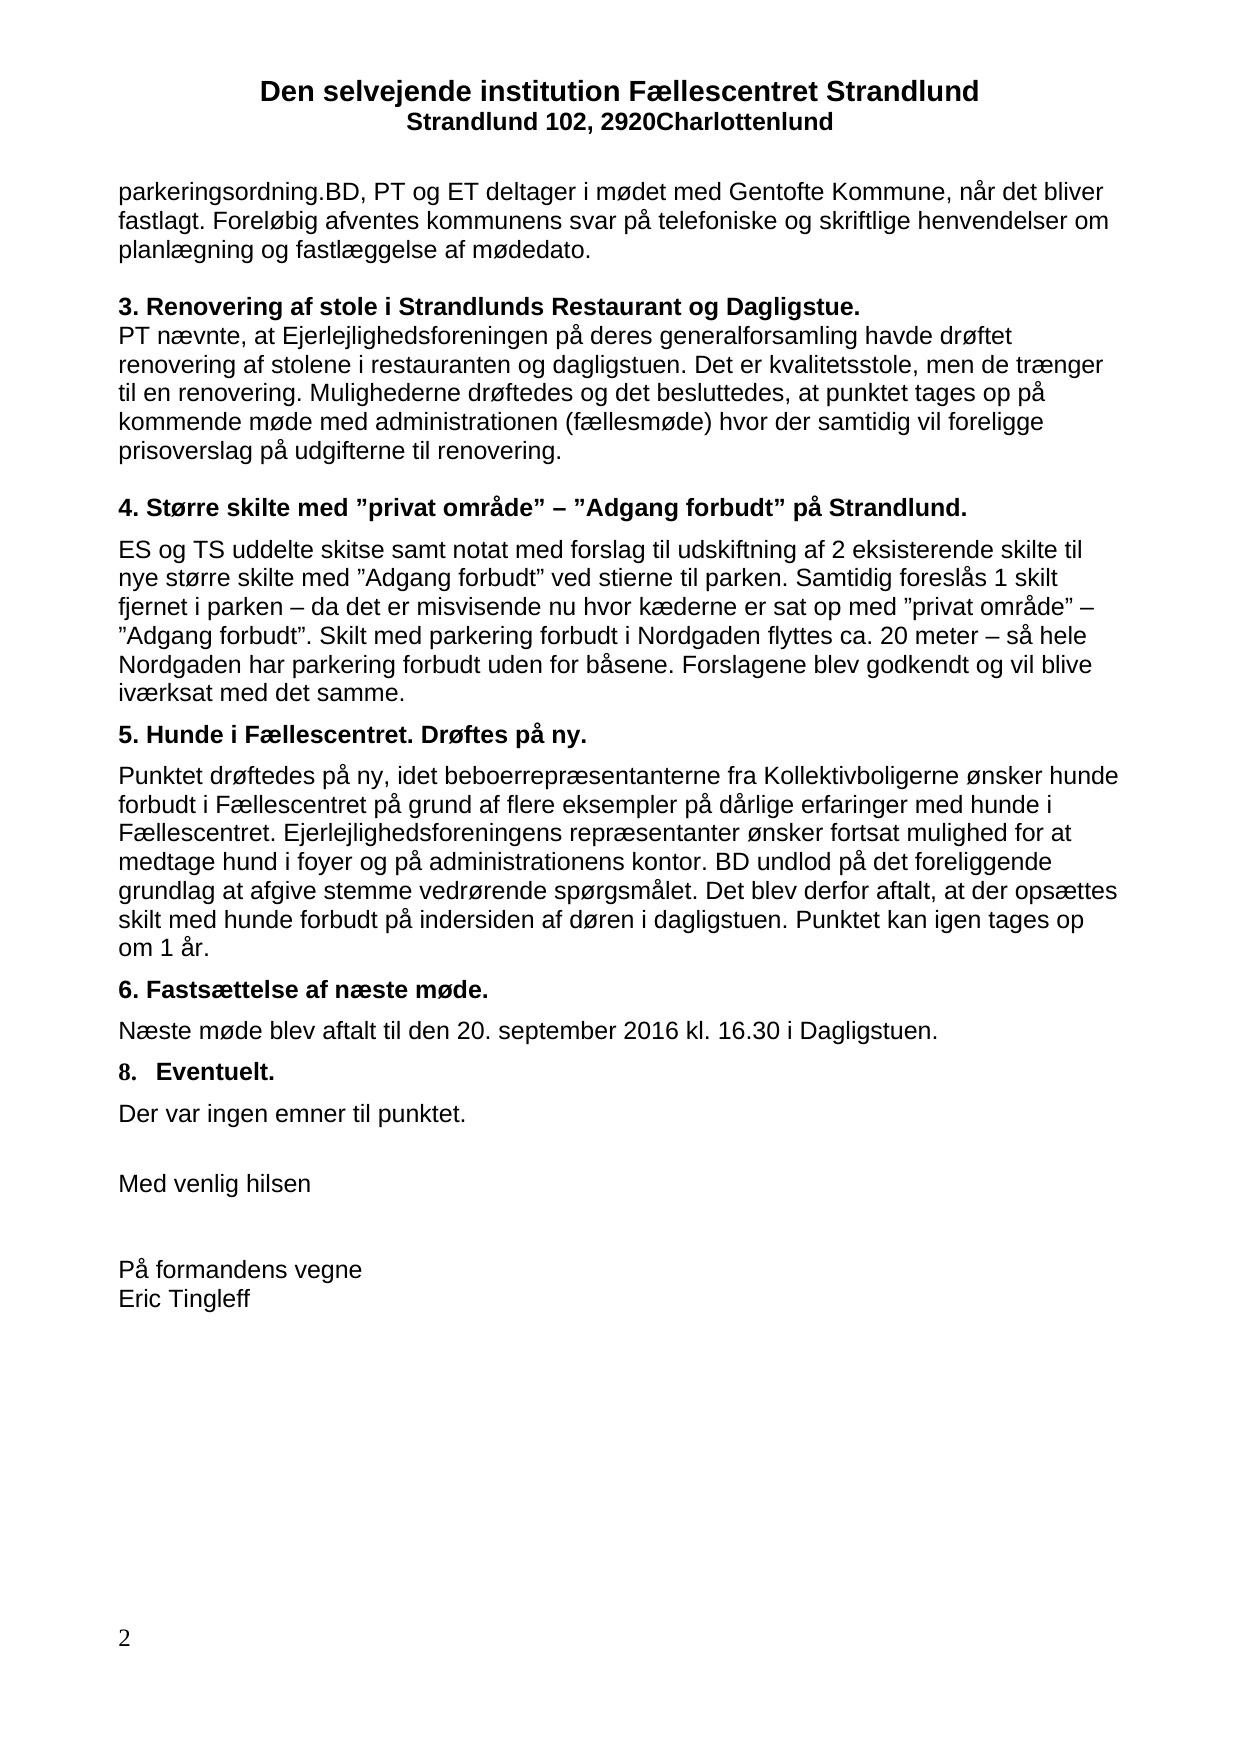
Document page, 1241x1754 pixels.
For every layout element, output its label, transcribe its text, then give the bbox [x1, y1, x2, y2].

text På formandens vegne [118, 1255, 1122, 1283]
text PT nævnte, at Ejerlejlighedsforeningen på deres generalforsamling havde drøftet renovering af stolene i restauranten og dagligstuen. Det er kvalitetsstole, men de trænger til en renovering. Mulighederne drøftedes og det besluttedes, at punktet tages op på kommende møde med administrationen (fællesmøde) hvor der samtidig vil foreligge prisoverslag på udgifterne til renovering. [118, 321, 1122, 465]
list Eventuelt. [118, 1057, 1122, 1086]
text 5. Hunde i Fællescentret. Drøftes på ny. [118, 720, 1122, 748]
text 4. Større skilte med ”privat område” – ”Adgang forbudt” på Strandlund. [118, 493, 1122, 522]
text 6. Fastsættelse af næste møde. [118, 975, 1122, 1003]
text Punktet drøftedes på ny, idet beboerrepræsentanterne fra Kollektivboligerne ønsker hunde forbudt i Fællescentret på grund af flere eksempler på dårlige erfaringer med hunde i Fællescentret. Ejerlejlighedsforeningens repræsentanter ønsker fortsat mulighed for at medtage hund i foyer og på administrationens kontor. BD undlod på det foreliggende grundlag at afgive stemme vedrørende spørgsmålet. Det blev derfor aftalt, at der opsættes skilt med hunde forbudt på indersiden af døren i dagligstuen. Punktet kan igen tages op om 1 år. [118, 761, 1122, 962]
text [118, 177, 1122, 263]
text Næste møde blev aftalt til den 20. september 2016 kl. 16.30 i Dagligstuen. [118, 1016, 1122, 1045]
text Med venlig hilsen [118, 1168, 1122, 1197]
text Eric Tingleff [118, 1283, 1122, 1312]
text ES og TS uddelte skitse samt notat med forslag til udskiftning af 2 eksisterende skilte til nye større skilte med ”Adgang forbudt” ved stierne til parken. Samtidig foreslås 1 skilt fjernet i parken – da det er misvisende nu hvor kæderne er sat op med ”privat område” – ”Adgang forbudt”. Skilt med parkering forbudt i Nordgaden flyttes ca. 20 meter – så hele Nordgaden har parkering forbudt uden for båsene. Forslagene blev godkendt og vil blive iværksat med det samme. [118, 535, 1122, 707]
text Der var ingen emner til punktet. [118, 1098, 1122, 1127]
text 3. Renovering af stole i Strandlunds Restaurant og Dagligstue. [118, 292, 1122, 321]
